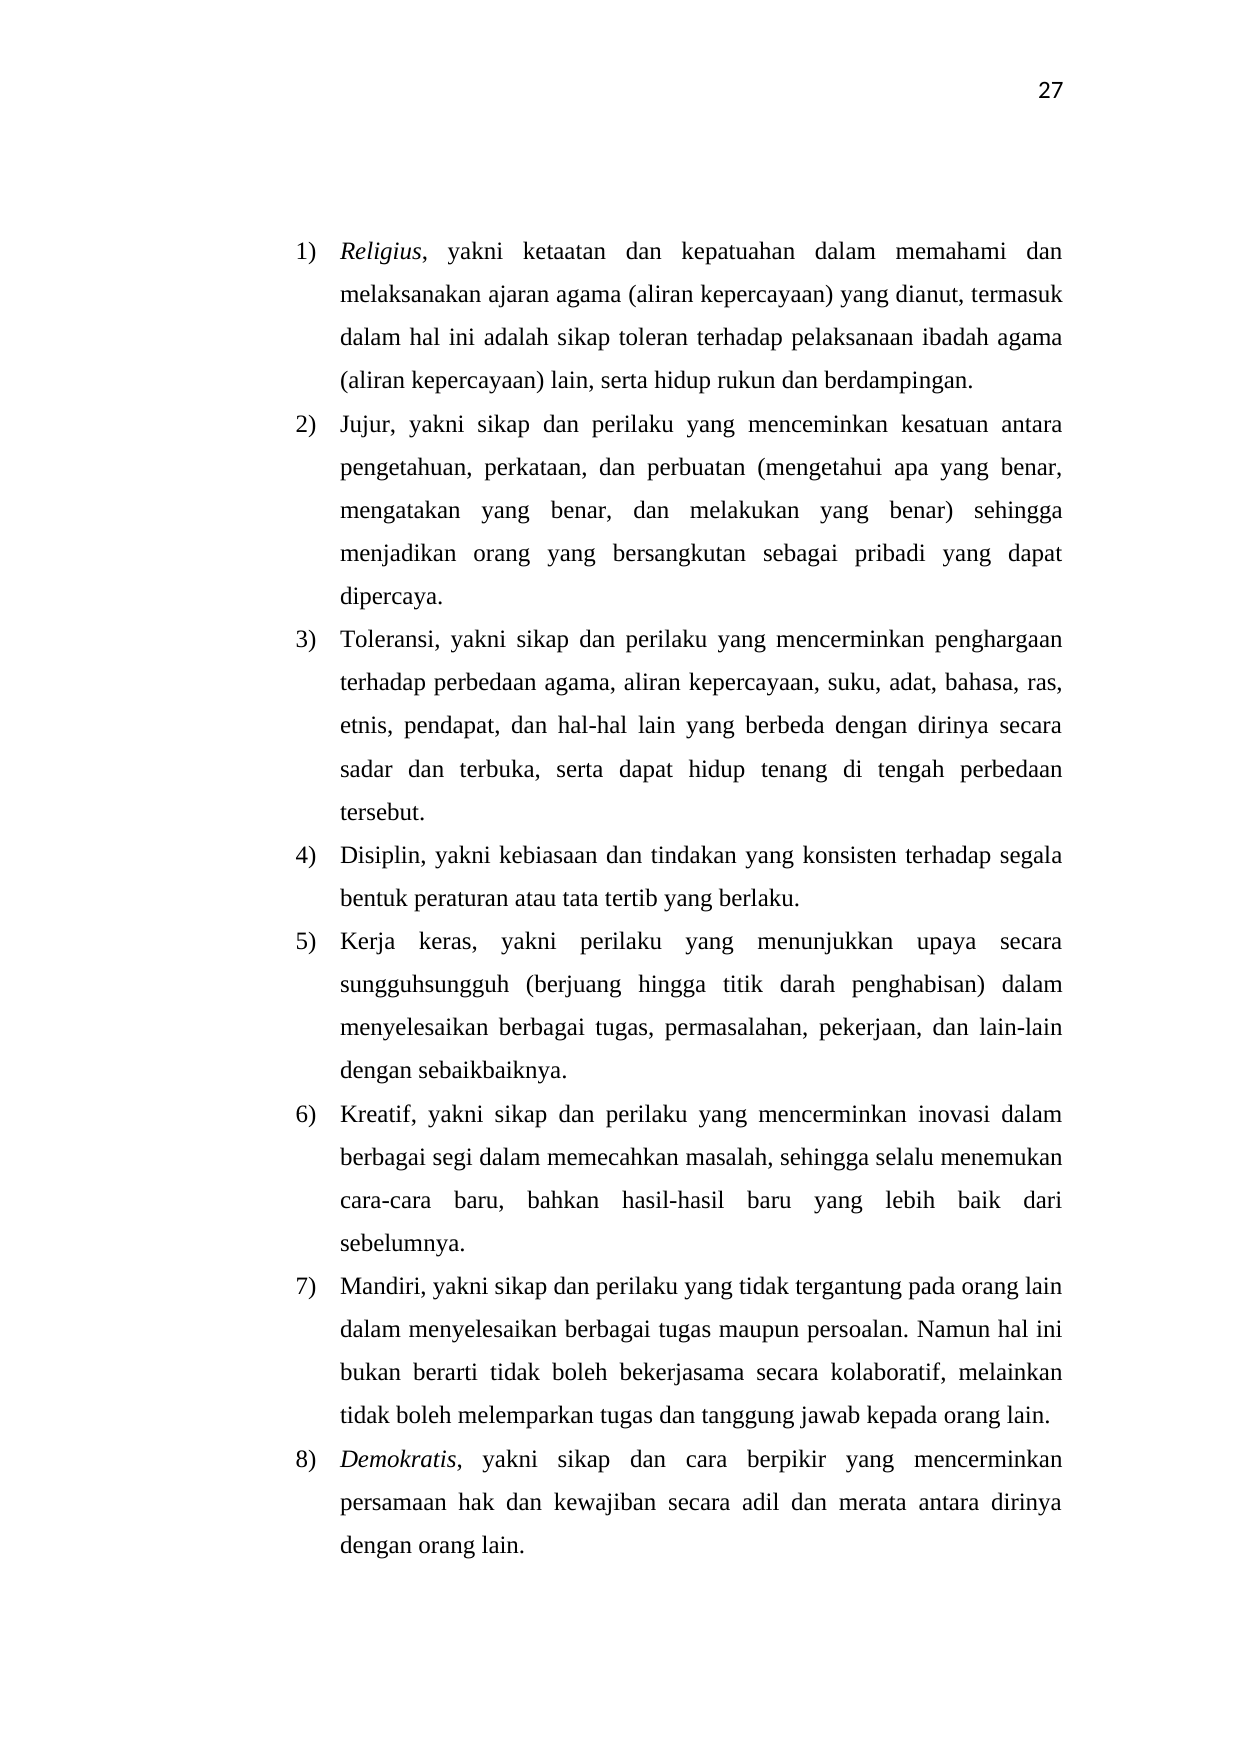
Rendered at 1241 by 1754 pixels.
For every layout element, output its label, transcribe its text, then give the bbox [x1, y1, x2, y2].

list Religius, yakni ketaatan dan kepatuahan dalam memahami dan melaksanakan ajaran agama (aliran kepercayaan) yang dianut, termasuk dalam hal ini adalah sikap toleran terhadap pelaksanaan ibadah agama (aliran kepercayaan) lain, serta hidup rukun dan berdampingan. [295, 236, 1063, 394]
list Jujur, yakni sikap dan perilaku yang menceminkan kesatuan antara pengetahuan, perkataan, dan perbuatan (mengetahui apa yang benar, mengatakan yang benar, dan melakukan yang benar) sehingga menjadikan orang yang bersangkutan sebagai pribadi yang dapat dipercaya. [295, 409, 1063, 610]
list Kerja keras, yakni perilaku yang menunjukkan upaya secara sungguhsungguh (berjuang hingga titik darah penghabisan) dalam menyelesaikan berbagai tugas, permasalahan, pekerjaan, dan lain-lain dengan sebaikbaiknya. [295, 926, 1063, 1084]
list Mandiri, yakni sikap dan perilaku yang tidak tergantung pada orang lain dalam menyelesaikan berbagai tugas maupun persoalan. Namun hal ini bukan berarti tidak boleh bekerjasama secara kolaboratif, melainkan tidak boleh melemparkan tugas dan tanggung jawab kepada orang lain. [295, 1271, 1063, 1429]
list Demokratis, yakni sikap dan cara berpikir yang mencerminkan persamaan hak dan kewajiban secara adil dan merata antara dirinya dengan orang lain. [295, 1444, 1063, 1559]
list Toleransi, yakni sikap dan perilaku yang mencerminkan penghargaan terhadap perbedaan agama, aliran kepercayaan, suku, adat, bahasa, ras, etnis, pendapat, dan hal-hal lain yang berbeda dengan dirinya secara sadar dan terbuka, serta dapat hidup tenang di tengah perbedaan tersebut. [295, 624, 1063, 826]
list Kreatif, yakni sikap dan perilaku yang mencerminkan inovasi dalam berbagai segi dalam memecahkan masalah, sehingga selalu menemukan cara-cara baru, bahkan hasil-hasil baru yang lebih baik dari sebelumnya. [295, 1099, 1063, 1257]
list Disiplin, yakni kebiasaan dan tindakan yang konsisten terhadap segala bentuk peraturan atau tata tertib yang berlaku. [295, 840, 1063, 912]
